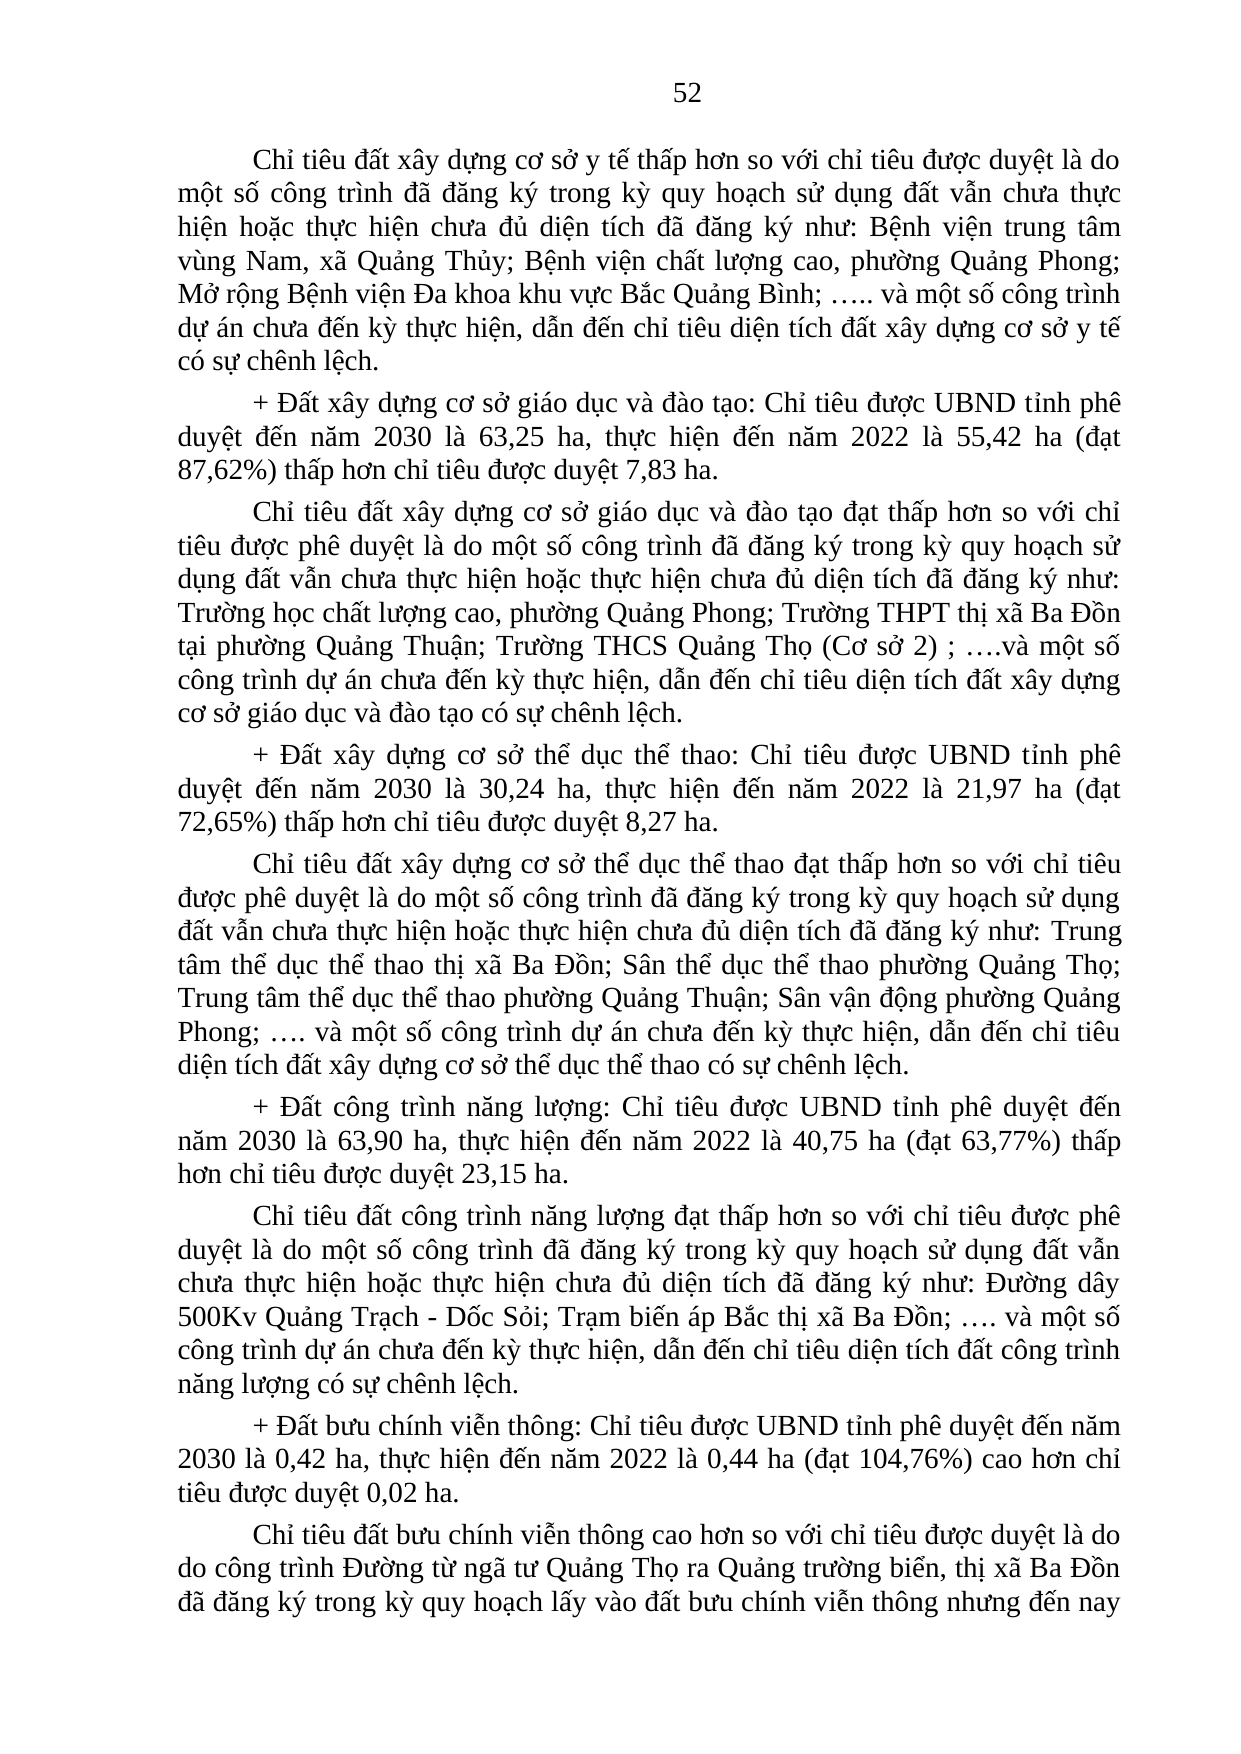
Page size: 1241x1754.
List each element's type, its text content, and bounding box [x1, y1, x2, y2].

text + Đất xây dựng cơ sở thể dục thể thao: Chỉ tiêu được UBND tỉnh phê duyệt đến năm 2030 là 30,24 ha, thực hiện đến năm 2022 là 21,97 ha (đạt 72,65%) thấp hơn chỉ tiêu được duyệt 8,27 ha. [177, 737, 1122, 838]
text + Đất công trình năng lượng: Chỉ tiêu được UBND tỉnh phê duyệt đến năm 2030 là 63,90 ha, thực hiện đến năm 2022 là 40,75 ha (đạt 63,77%) thấp hơn chỉ tiêu được duyệt 23,15 ha. [177, 1089, 1122, 1190]
text Chỉ tiêu đất xây dựng cơ sở y tế thấp hơn so với chỉ tiêu được duyệt là do một số công trình đã đăng ký trong kỳ quy hoạch sử dụng đất vẫn chưa thực hiện hoặc thực hiện chưa đủ diện tích đã đăng ký như: Bệnh viện trung tâm vùng Nam, xã Quảng Thủy; Bệnh viện chất lượng cao, phường Quảng Phong; Mở rộng Bệnh viện Đa khoa khu vực Bắc Quảng Bình; ….. và một số công trình dự án chưa đến kỳ thực hiện, dẫn đến chỉ tiêu diện tích đất xây dựng cơ sở y tế có sự chênh lệch. [177, 142, 1122, 377]
text + Đất xây dựng cơ sở giáo dục và đào tạo: Chỉ tiêu được UBND tỉnh phê duyệt đến năm 2030 là 63,25 ha, thực hiện đến năm 2022 là 55,42 ha (đạt 87,62%) thấp hơn chỉ tiêu được duyệt 7,83 ha. [177, 385, 1122, 486]
text + Đất bưu chính viễn thông: Chỉ tiêu được UBND tỉnh phê duyệt đến năm 2030 là 0,42 ha, thực hiện đến năm 2022 là 0,44 ha (đạt 104,76%) cao hơn chỉ tiêu được duyệt 0,02 ha. [177, 1408, 1122, 1508]
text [177, 1517, 1122, 1617]
text Chỉ tiêu đất công trình năng lượng đạt thấp hơn so với chỉ tiêu được phê duyệt là do một số công trình đã đăng ký trong kỳ quy hoạch sử dụng đất vẫn chưa thực hiện hoặc thực hiện chưa đủ diện tích đã đăng ký như: Đường dây 500Kv Quảng Trạch - Dốc Sỏi; Trạm biến áp Bắc thị xã Ba Đồn; …. và một số công trình dự án chưa đến kỳ thực hiện, dẫn đến chỉ tiêu diện tích đất công trình năng lượng có sự chênh lệch. [177, 1198, 1122, 1399]
text Chỉ tiêu đất xây dựng cơ sở thể dục thể thao đạt thấp hơn so với chỉ tiêu được phê duyệt là do một số công trình đã đăng ký trong kỳ quy hoạch sử dụng đất vẫn chưa thực hiện hoặc thực hiện chưa đủ diện tích đã đăng ký như: Trung tâm thể dục thể thao thị xã Ba Đồn; Sân thể dục thể thao phường Quảng Thọ; Trung tâm thể dục thể thao phường Quảng Thuận; Sân vận động phường Quảng Phong; …. và một số công trình dự án chưa đến kỳ thực hiện, dẫn đến chỉ tiêu diện tích đất xây dựng cơ sở thể dục thể thao có sự chênh lệch. [177, 846, 1122, 1081]
text Chỉ tiêu đất xây dựng cơ sở giáo dục và đào tạo đạt thấp hơn so với chỉ tiêu được phê duyệt là do một số công trình đã đăng ký trong kỳ quy hoạch sử dụng đất vẫn chưa thực hiện hoặc thực hiện chưa đủ diện tích đã đăng ký như: Trường học chất lượng cao, phường Quảng Phong; Trường THPT thị xã Ba Đồn tại phường Quảng Thuận; Trường THCS Quảng Thọ (Cơ sở 2) ; ….và một số công trình dự án chưa đến kỳ thực hiện, dẫn đến chỉ tiêu diện tích đất xây dựng cơ sở giáo dục và đào tạo có sự chênh lệch. [177, 494, 1122, 729]
